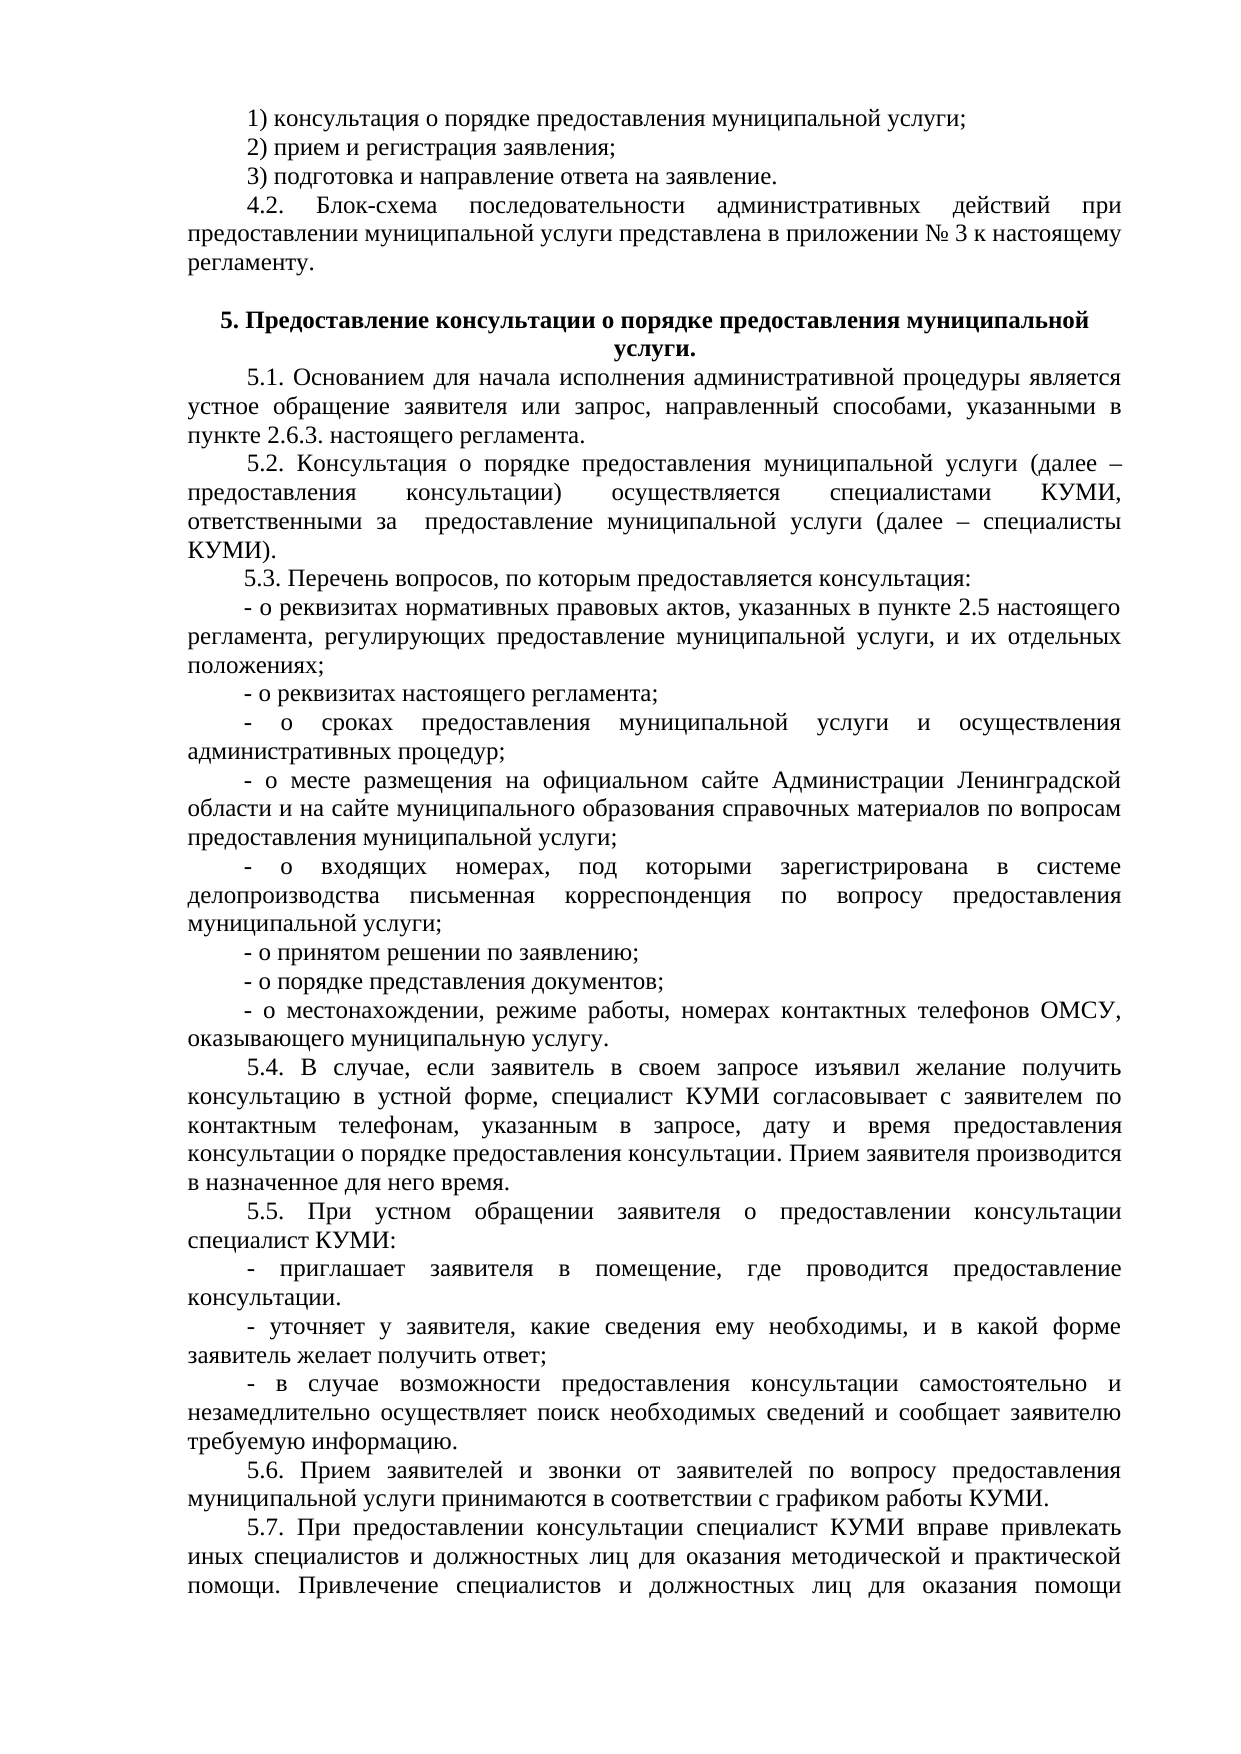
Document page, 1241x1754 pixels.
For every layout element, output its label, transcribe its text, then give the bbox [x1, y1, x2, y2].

text 5.5. При устном обращении заявителя о предоставлении консультации специалист КУМИ: [187, 1196, 1122, 1253]
text - в случае возможности предоставления консультации самостоятельно и незамедлительно осуществляет поиск необходимых сведений и сообщает заявителю требуемую информацию. [187, 1368, 1122, 1455]
text 2) прием и регистрация заявления; [187, 132, 1122, 161]
text - о месте размещения на официальном сайте Администрации Ленинградской области и на сайте муниципального образования справочных материалов по вопросам предоставления муниципальной услуги; [187, 765, 1122, 851]
text - уточняет у заявителя, какие сведения ему необходимы, и в какой форме заявитель желает получить ответ; [187, 1311, 1122, 1368]
text - о порядке представления документов; [187, 966, 1122, 995]
text - приглашает заявителя в помещение, где проводится предоставление консультации. [187, 1253, 1122, 1311]
text 5.1. Основанием для начала исполнения административной процедуры является устное обращение заявителя или запрос, направленный способами, указанными в пункте 2.6.3. настоящего регламента. [187, 362, 1122, 448]
text 5.4. В случае, если заявитель в своем запросе изъявил желание получить консультацию в устной форме, специалист КУМИ согласовывает с заявителем по контактным телефонам, указанным в запросе, дату и время предоставления консультации о порядке предоставления консультации. Прием заявителя производится в назначенное для него время. [187, 1052, 1122, 1196]
text 5.3. Перечень вопросов, по которым предоставляется консультация: [187, 563, 1122, 592]
text 5. Предоставление консультации о порядке предоставления муниципальной услуги. [187, 305, 1122, 362]
text - о местонахождении, режиме работы, номерах контактных телефонов ОМСУ, оказывающего муниципальную услугу. [187, 995, 1122, 1052]
text 3) подготовка и направление ответа на заявление. [187, 161, 1122, 190]
text 5.2. Консультация о порядке предоставления муниципальной услуги (далее – предоставления консультации) осуществляется специалистами КУМИ, ответственными за предоставление муниципальной услуги (далее – специалисты КУМИ). [187, 448, 1122, 563]
text 5.6. Прием заявителей и звонки от заявителей по вопросу предоставления муниципальной услуги принимаются в соответствии с графиком работы КУМИ. [187, 1455, 1122, 1512]
text - о сроках предоставления муниципальной услуги и осуществления административных процедур; [187, 707, 1122, 765]
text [187, 1512, 1122, 1598]
text - о реквизитах настоящего регламента; [187, 678, 1122, 707]
text 4.2. Блок-схема последовательности административных действий при предоставлении муниципальной услуги представлена в приложении № 3 к настоящему регламенту. [187, 190, 1122, 276]
text 1) консультация о порядке предоставления муниципальной услуги; [187, 103, 1122, 132]
text - о входящих номерах, под которыми зарегистрирована в системе делопроизводства письменная корреспонденция по вопросу предоставления муниципальной услуги; [187, 851, 1122, 937]
text - о реквизитах нормативных правовых актов, указанных в пункте 2.5 настоящего регламента, регулирующих предоставление муниципальной услуги, и их отдельных положениях; [187, 592, 1122, 678]
text - о принятом решении по заявлению; [187, 937, 1122, 966]
